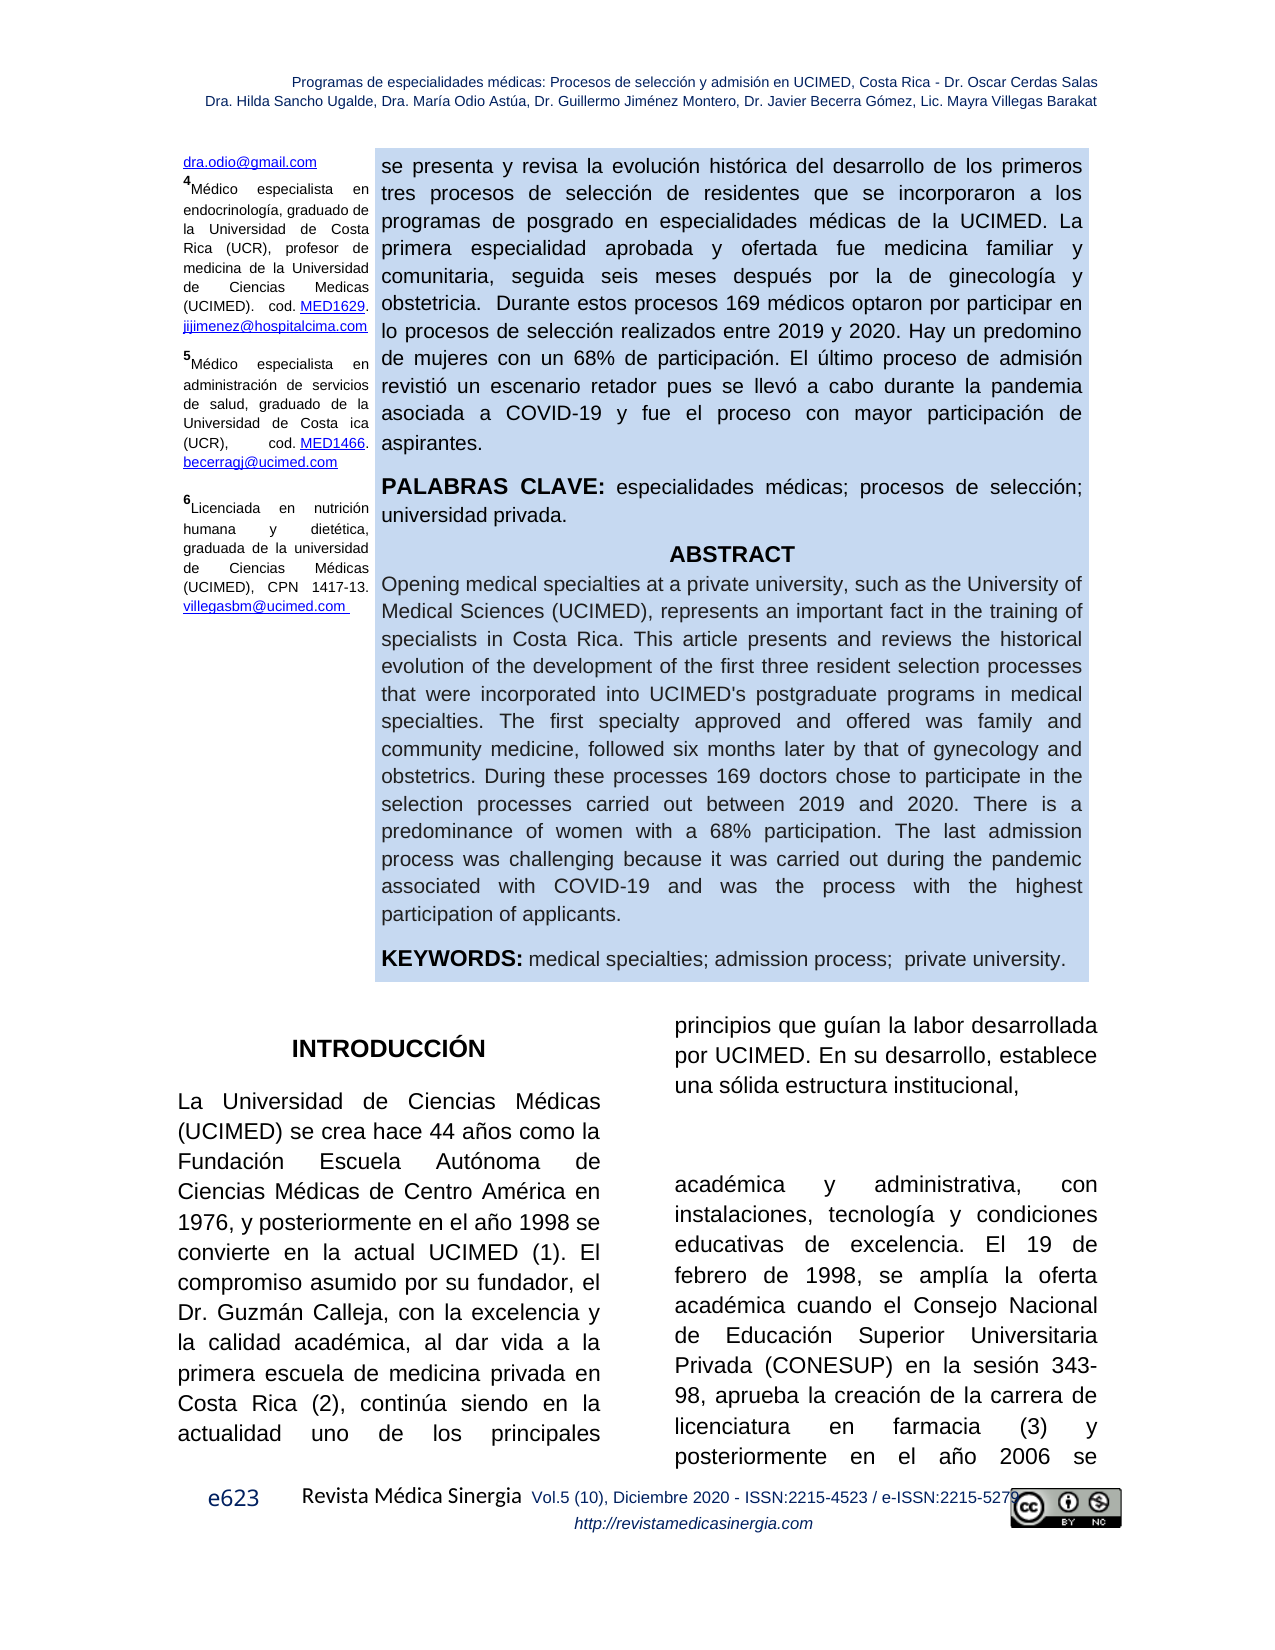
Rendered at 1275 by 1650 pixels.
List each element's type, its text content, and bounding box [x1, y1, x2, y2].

picture [1010, 1488, 1122, 1528]
text La Universidad de Ciencias Médicas (UCIMED) se crea hace 44 años como la Fundación Escuela Autónoma de Ciencias Médicas de Centro América en 1976, y posteriormente en el año 1998 se convierte en la actual UCIMED (1). El compromiso asumido por su fundador, el Dr. Guzmán Calleja, con la excelencia y la calidad académica, al dar vida a la primera escuela de medicina privada en Costa Rica (2), continúa siendo en la actualidad uno de los principales principios que guían la labor desarrollada por UCIMED. En su desarrollo, establece una sólida estructura institucional, [177, 1088, 601, 1446]
text La Universidad de Ciencias Médicas (UCIMED) se crea hace 44 años como la Fundación Escuela Autónoma de Ciencias Médicas de Centro América en 1976, y posteriormente en el año 1998 se convierte en la actual UCIMED (1). El compromiso asumido por su fundador, el Dr. Guzmán Calleja, con la excelencia y la calidad académica, al dar vida a la primera escuela de medicina privada en Costa Rica (2), continúa siendo en la actualidad uno de los principales principios que guían la labor desarrollada por UCIMED. En su desarrollo, establece una sólida estructura institucional, [674, 1012, 1098, 1098]
text INTRODUCCIÓN [177, 1034, 601, 1062]
